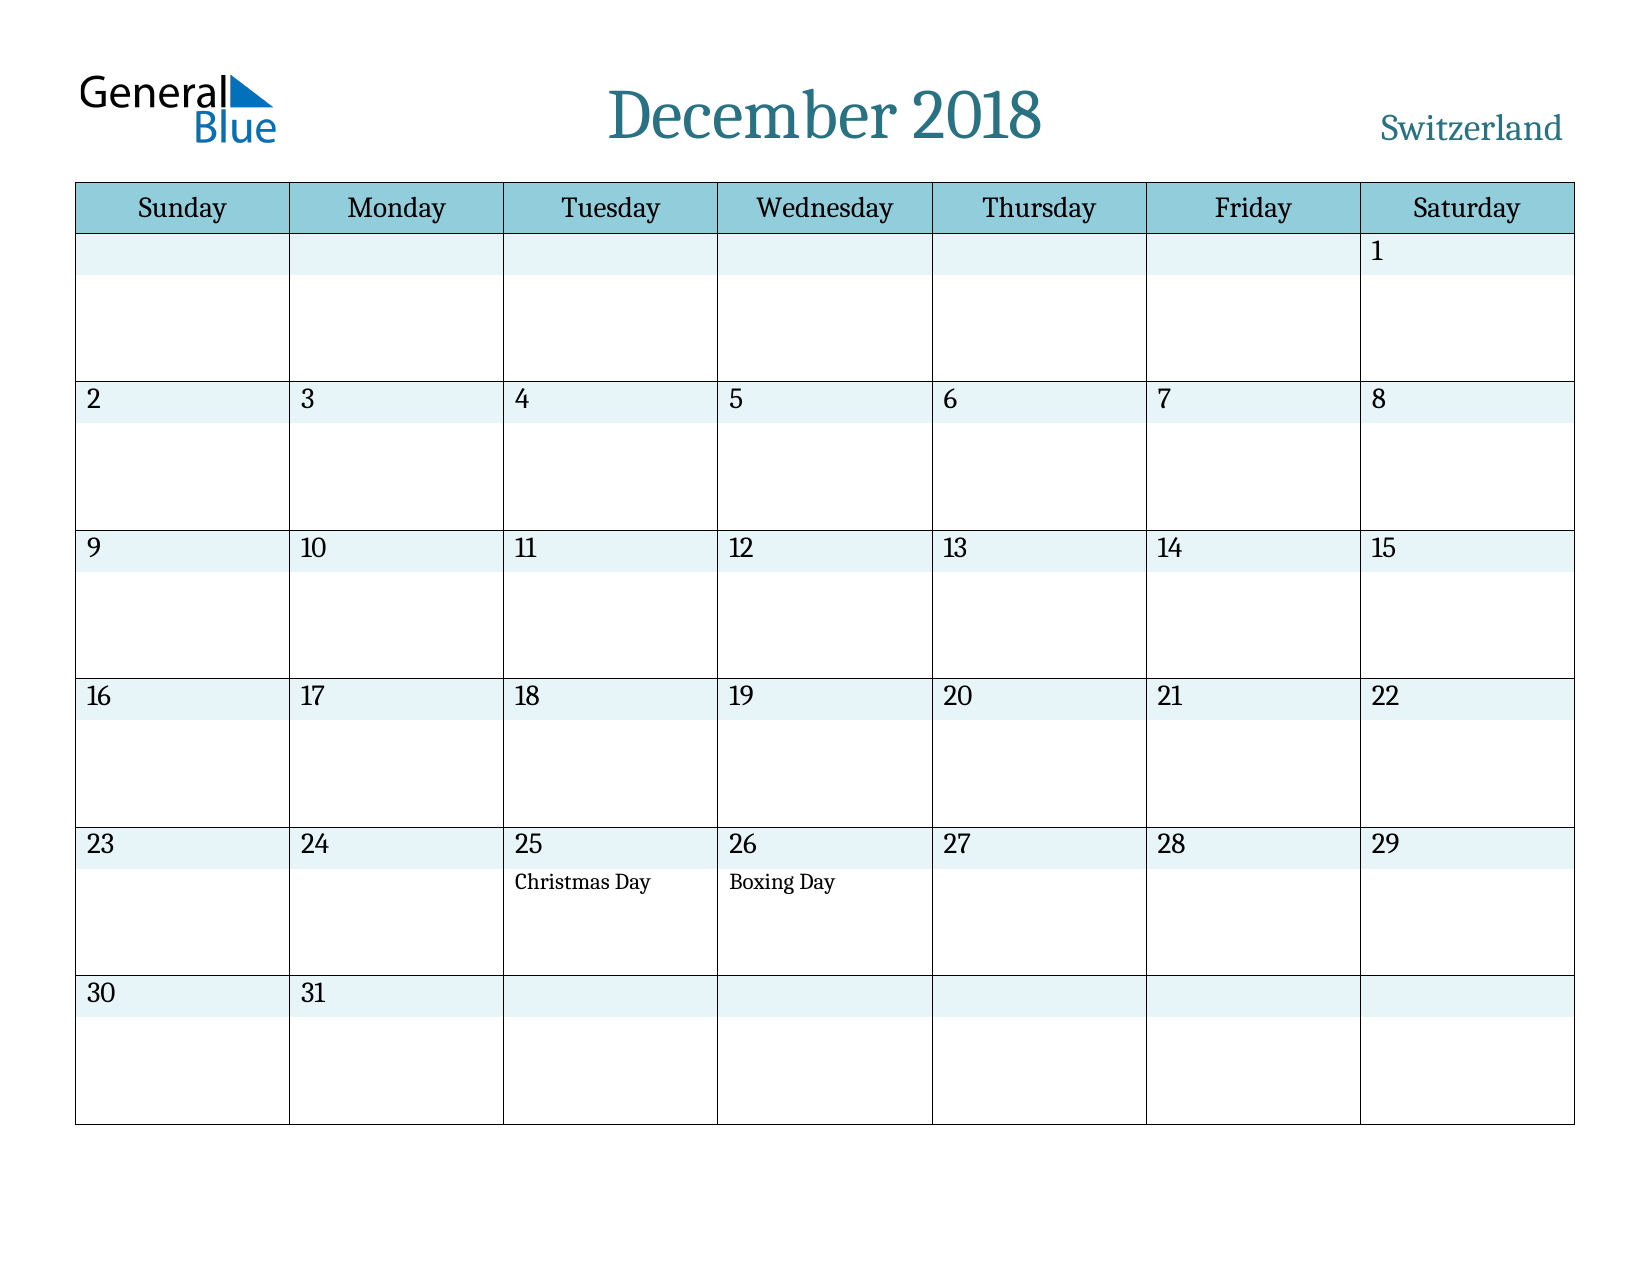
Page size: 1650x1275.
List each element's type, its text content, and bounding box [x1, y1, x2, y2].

table_cell Monday [290, 183, 503, 233]
table_cell 13 [933, 531, 1146, 572]
table_cell [933, 234, 1146, 275]
table_cell [1361, 423, 1574, 530]
table_cell [504, 234, 717, 275]
table_header Switzerland [1146, 75, 1574, 182]
table_cell 30 [76, 976, 289, 1017]
table_cell [933, 423, 1146, 530]
table_cell [290, 1017, 503, 1123]
table_cell [933, 869, 1146, 975]
table_cell [718, 234, 932, 275]
table_cell 12 [718, 531, 932, 572]
table_cell 31 [290, 976, 503, 1017]
table_cell [290, 720, 503, 827]
table_cell 10 [290, 531, 503, 572]
table_cell 24 [290, 828, 503, 869]
table_cell [1147, 1017, 1360, 1123]
table_cell Christmas Day [504, 869, 717, 975]
table_cell 19 [718, 679, 932, 720]
table_cell 8 [1361, 382, 1574, 423]
table_cell 21 [1147, 679, 1360, 720]
table_cell 3 [290, 382, 503, 423]
table_cell 15 [1361, 531, 1574, 572]
table_cell 25 [504, 828, 717, 869]
table_cell Sunday [76, 183, 289, 233]
table_cell [76, 234, 289, 275]
table_cell Friday [1147, 183, 1360, 233]
table_cell [504, 572, 717, 678]
table_cell Wednesday [718, 183, 932, 233]
table_cell [504, 720, 717, 827]
table_cell Boxing Day [718, 869, 932, 975]
table_cell [290, 572, 503, 678]
table_cell Tuesday [504, 183, 717, 233]
table_cell [933, 1017, 1146, 1123]
table_cell [290, 234, 503, 275]
table_cell Thursday [933, 183, 1146, 233]
table_cell 7 [1147, 382, 1360, 423]
table_cell [76, 423, 289, 530]
table_cell [1147, 423, 1360, 530]
table_cell [1361, 869, 1574, 975]
table_cell [718, 1017, 932, 1123]
table_cell [933, 720, 1146, 827]
table_cell [718, 976, 932, 1017]
table_header [76, 75, 503, 182]
table_cell [933, 275, 1146, 381]
table_cell [1147, 720, 1360, 827]
picture [80, 75, 276, 143]
table_cell [76, 720, 289, 827]
table_cell [76, 572, 289, 678]
table_cell [933, 572, 1146, 678]
table_cell Saturday [1361, 183, 1574, 233]
table_cell 27 [933, 828, 1146, 869]
table_cell [1147, 234, 1360, 275]
table_cell 4 [504, 382, 717, 423]
table_cell [718, 423, 932, 530]
table_cell [1147, 572, 1360, 678]
table_cell 23 [76, 828, 289, 869]
table_cell [1361, 572, 1574, 678]
table_cell 22 [1361, 679, 1574, 720]
table_cell [76, 275, 289, 381]
table_cell [290, 423, 503, 530]
table_cell [1147, 869, 1360, 975]
table_cell 1 [1361, 234, 1574, 275]
table_cell 14 [1147, 531, 1360, 572]
table_cell [1147, 976, 1360, 1017]
table_cell [76, 869, 289, 975]
table_cell [1361, 275, 1574, 381]
table_cell [718, 720, 932, 827]
table_cell 17 [290, 679, 503, 720]
table_header December 2018 [504, 75, 1146, 182]
table_cell [504, 1017, 717, 1123]
table_cell [504, 976, 717, 1017]
table_cell [504, 423, 717, 530]
table_cell [718, 275, 932, 381]
table_cell 5 [718, 382, 932, 423]
table_cell [718, 572, 932, 678]
table_cell [290, 275, 503, 381]
table_cell [1361, 720, 1574, 827]
table_cell 9 [76, 531, 289, 572]
table_cell [1361, 976, 1574, 1017]
table_cell [76, 1017, 289, 1123]
table_cell 29 [1361, 828, 1574, 869]
table_cell 16 [76, 679, 289, 720]
table_cell 2 [76, 382, 289, 423]
table_cell 28 [1147, 828, 1360, 869]
table_cell 6 [933, 382, 1146, 423]
table_cell [933, 976, 1146, 1017]
table_cell 11 [504, 531, 717, 572]
table_cell [290, 869, 503, 975]
table_cell 26 [718, 828, 932, 869]
table_cell [1361, 1017, 1574, 1123]
table_cell [1147, 275, 1360, 381]
table_cell 20 [933, 679, 1146, 720]
table_cell 18 [504, 679, 717, 720]
table_cell [504, 275, 717, 381]
